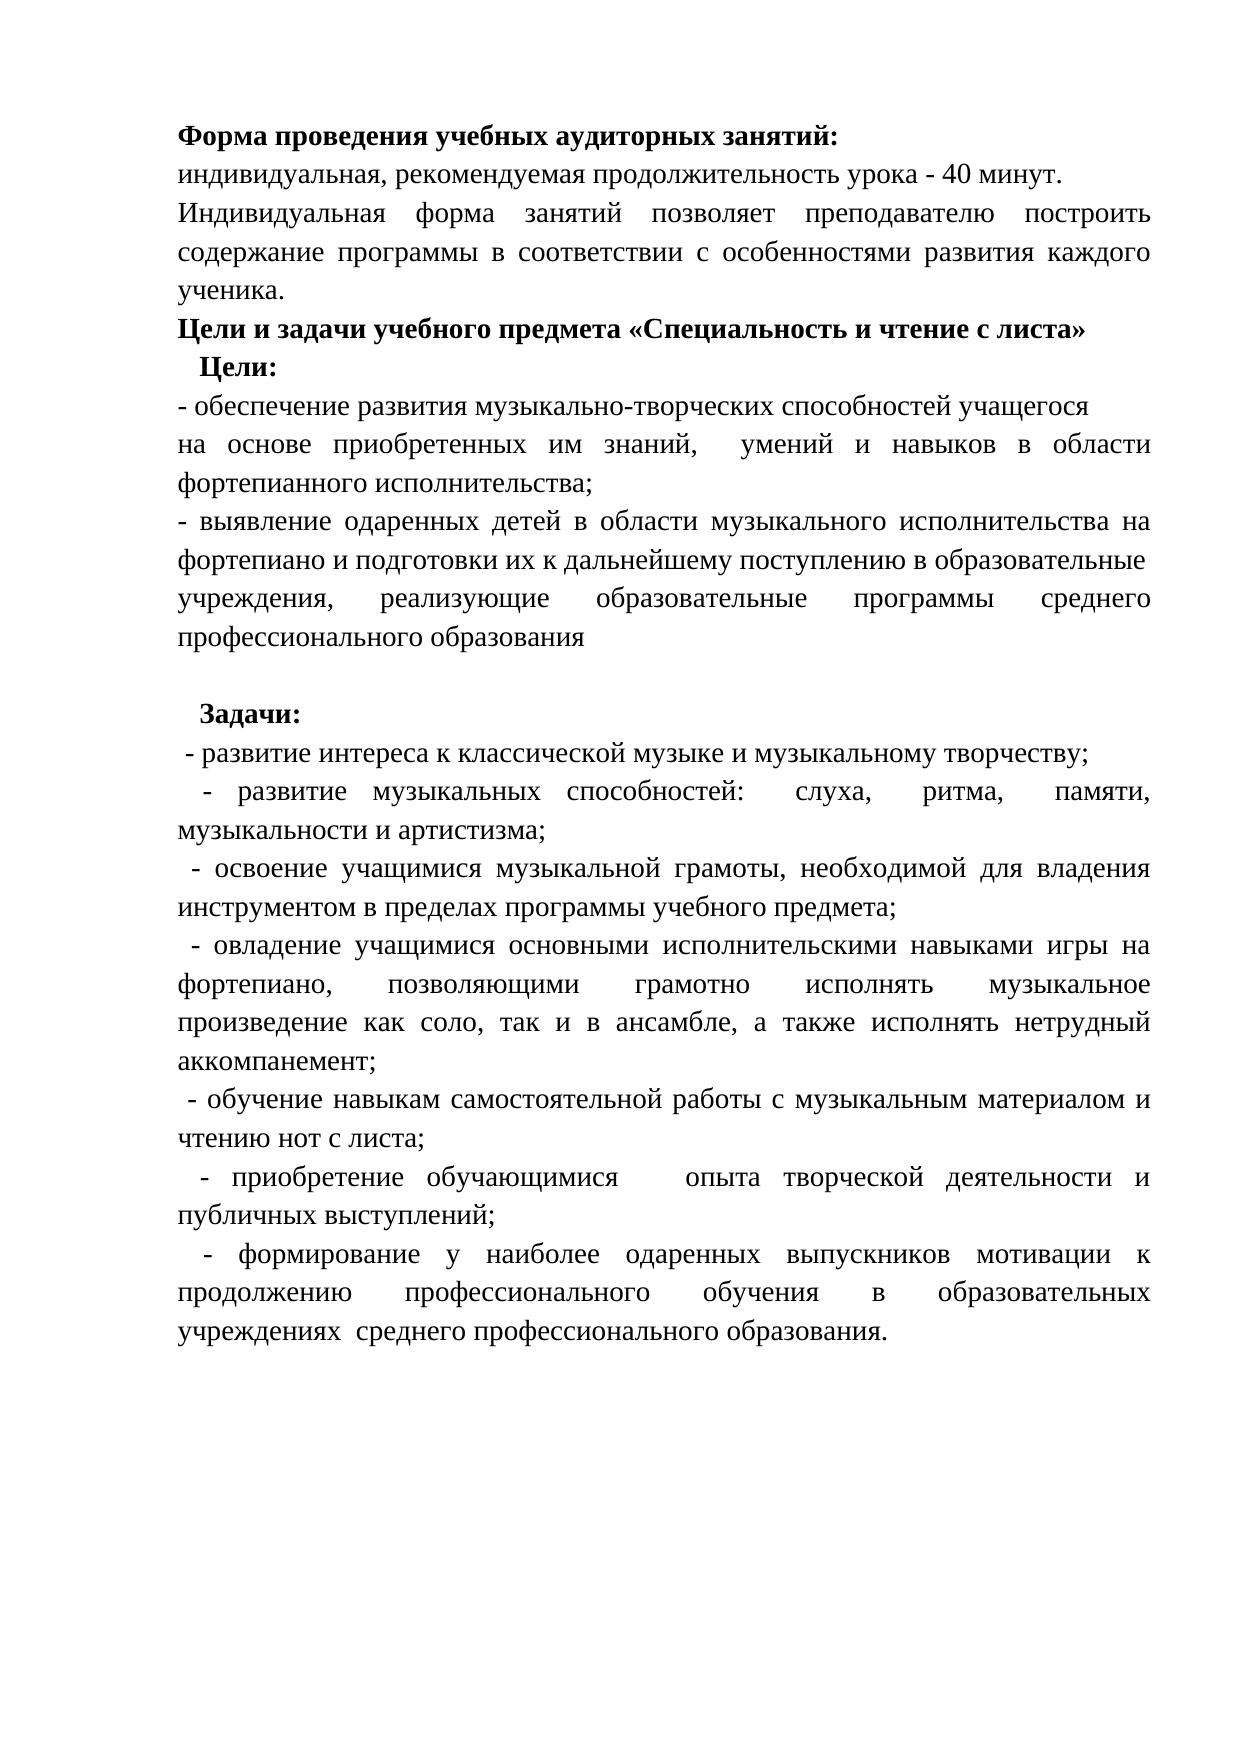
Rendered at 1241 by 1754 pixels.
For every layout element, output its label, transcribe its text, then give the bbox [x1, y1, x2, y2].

text учреждения, реализующие образовательные программы среднего профессионального образования [177, 581, 1152, 653]
text - обучение навыкам самостоятельной работы с музыкальным материалом и чтению нот с листа; [177, 1082, 1152, 1154]
text - овладение учащимися основными исполнительскими навыками игры на фортепиано, позволяющими грамотно исполнять музыкальное произведение как соло, так и в ансамбле, а также исполнять нетрудный аккомпанемент; [177, 927, 1152, 1077]
text Цели: [177, 349, 1152, 383]
text на основе приобретенных им знаний, умений и навыков в области фортепианного исполнительства; [177, 426, 1152, 498]
text индивидуальная, рекомендуемая продолжительность урока - 40 минут. [177, 157, 1152, 190]
text Цели и задачи учебного предмета «Специальность и чтение с листа» [177, 311, 1152, 344]
text - развитие музыкальных способностей: слуха, ритма, памяти, музыкальности и артистизма; [177, 773, 1152, 845]
text Задачи: [177, 696, 1152, 730]
text - освоение учащимися музыкальной грамоты, необходимой для владения инструментом в пределах программы учебного предмета; [177, 850, 1152, 922]
text - формирование у наиболее одаренных выпускников мотивации к продолжению профессионального обучения в образовательных учреждениях среднего профессионального образования. [177, 1236, 1152, 1346]
text - развитие интереса к классической музыке и музыкальному творчеству; [177, 735, 1152, 768]
text - выявление одаренных детей в области музыкального исполнительства на фортепиано и подготовки их к дальнейшему поступлению в образовательные [177, 503, 1152, 576]
text Форма проведения учебных аудиторных занятий: [177, 118, 1152, 152]
text - приобретение обучающимися опыта творческой деятельности и публичных выступлений; [177, 1159, 1152, 1231]
text Индивидуальная форма занятий позволяет преподавателю построить содержание программы в соответствии с особенностями развития каждого ученика. [177, 195, 1152, 306]
text - обеспечение развития музыкально-творческих способностей учащегося [177, 388, 1152, 421]
